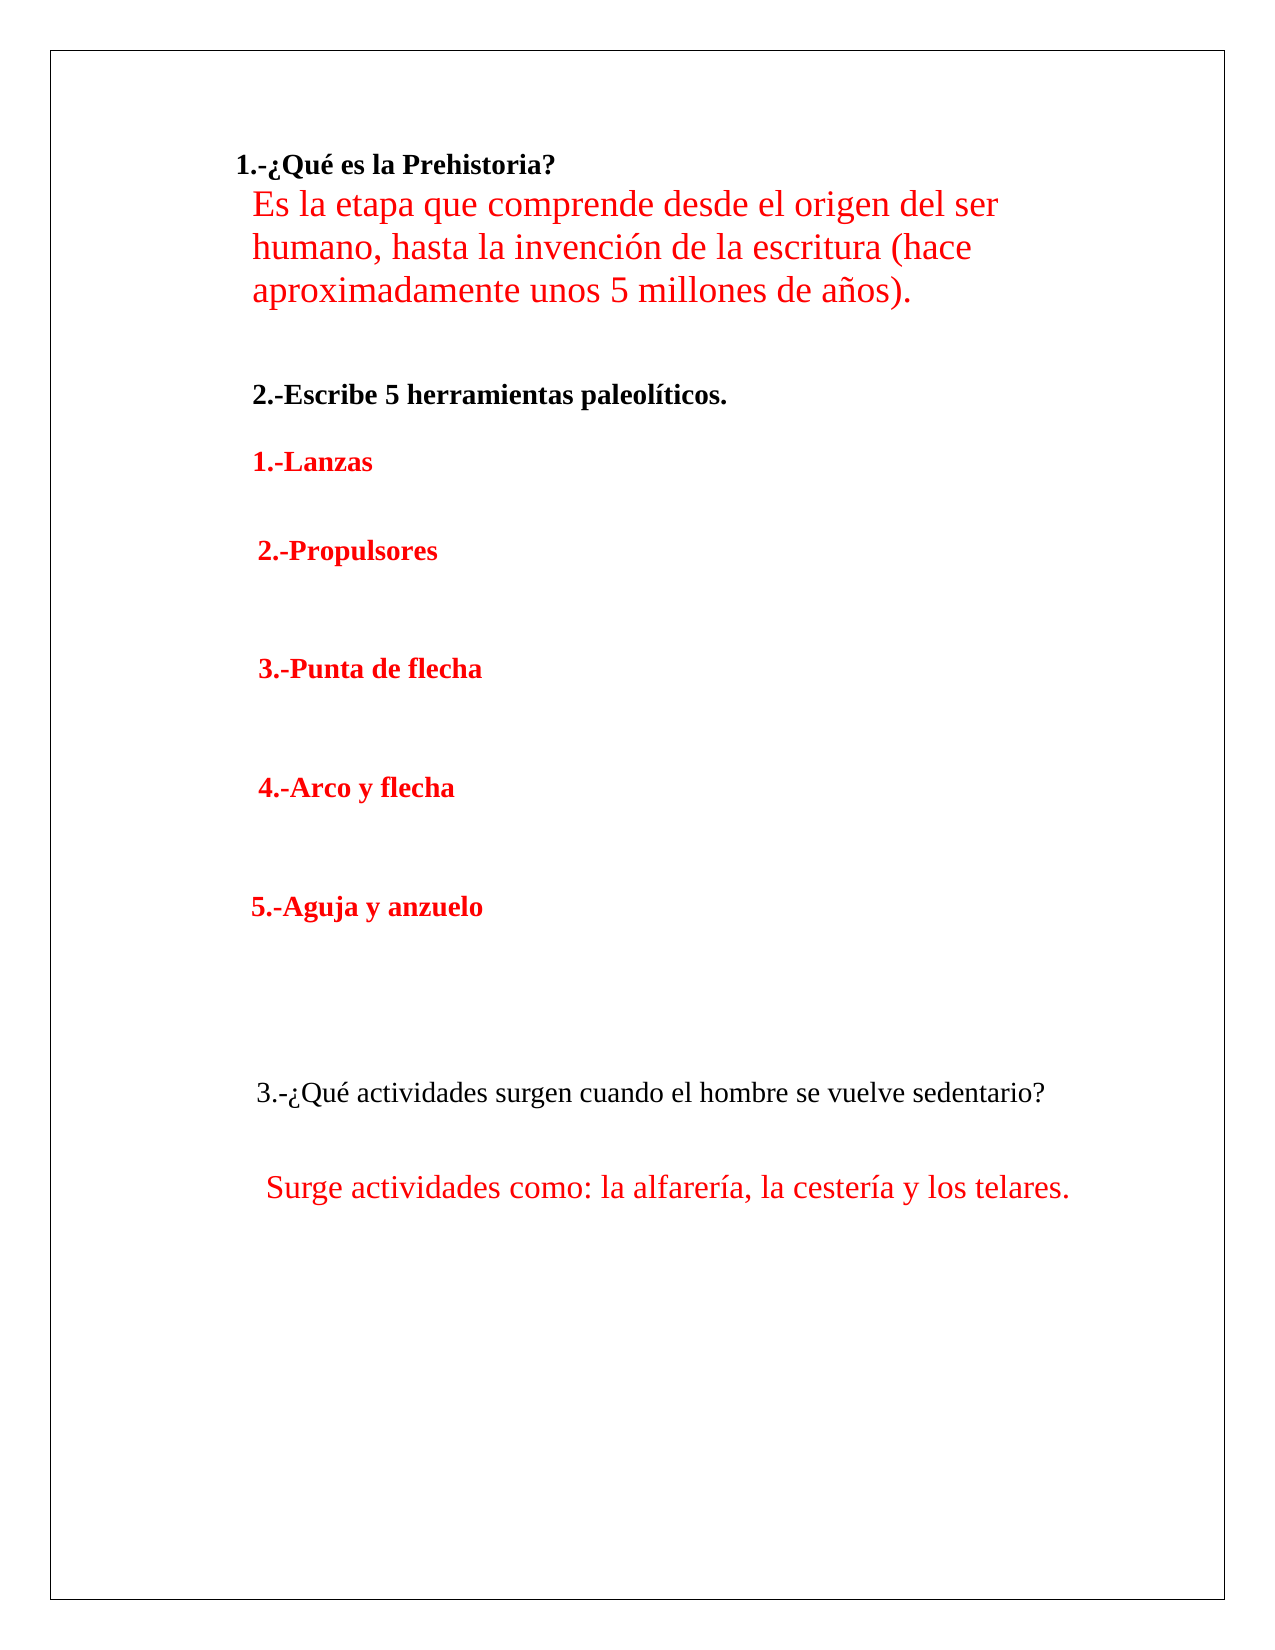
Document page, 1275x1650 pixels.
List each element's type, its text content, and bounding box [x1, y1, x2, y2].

text 5.-Aguja y anzuelo [177, 889, 1098, 922]
text 1.-Lanzas [252, 444, 1098, 478]
text 1.-¿Qué es la Prehistoria? [177, 147, 1098, 181]
text 2.-Escribe 5 herramientas paleolíticos. [252, 377, 1098, 411]
text Es la etapa que comprende desde el origen del ser humano, hasta la invención de la escritura (hace aproximadamente unos 5 millones de años). [252, 181, 1098, 310]
text 3.-Punta de flecha [177, 651, 1098, 685]
text 3.-¿Qué actividades surgen cuando el hombre se vuelve sedentario? [191, 1075, 1098, 1108]
text Surge actividades como: la alfarería, la cestería y los telares. [191, 1167, 1098, 1205]
text 2.-Propulsores [177, 533, 1098, 566]
text 4.-Arco y flecha [177, 770, 1098, 804]
